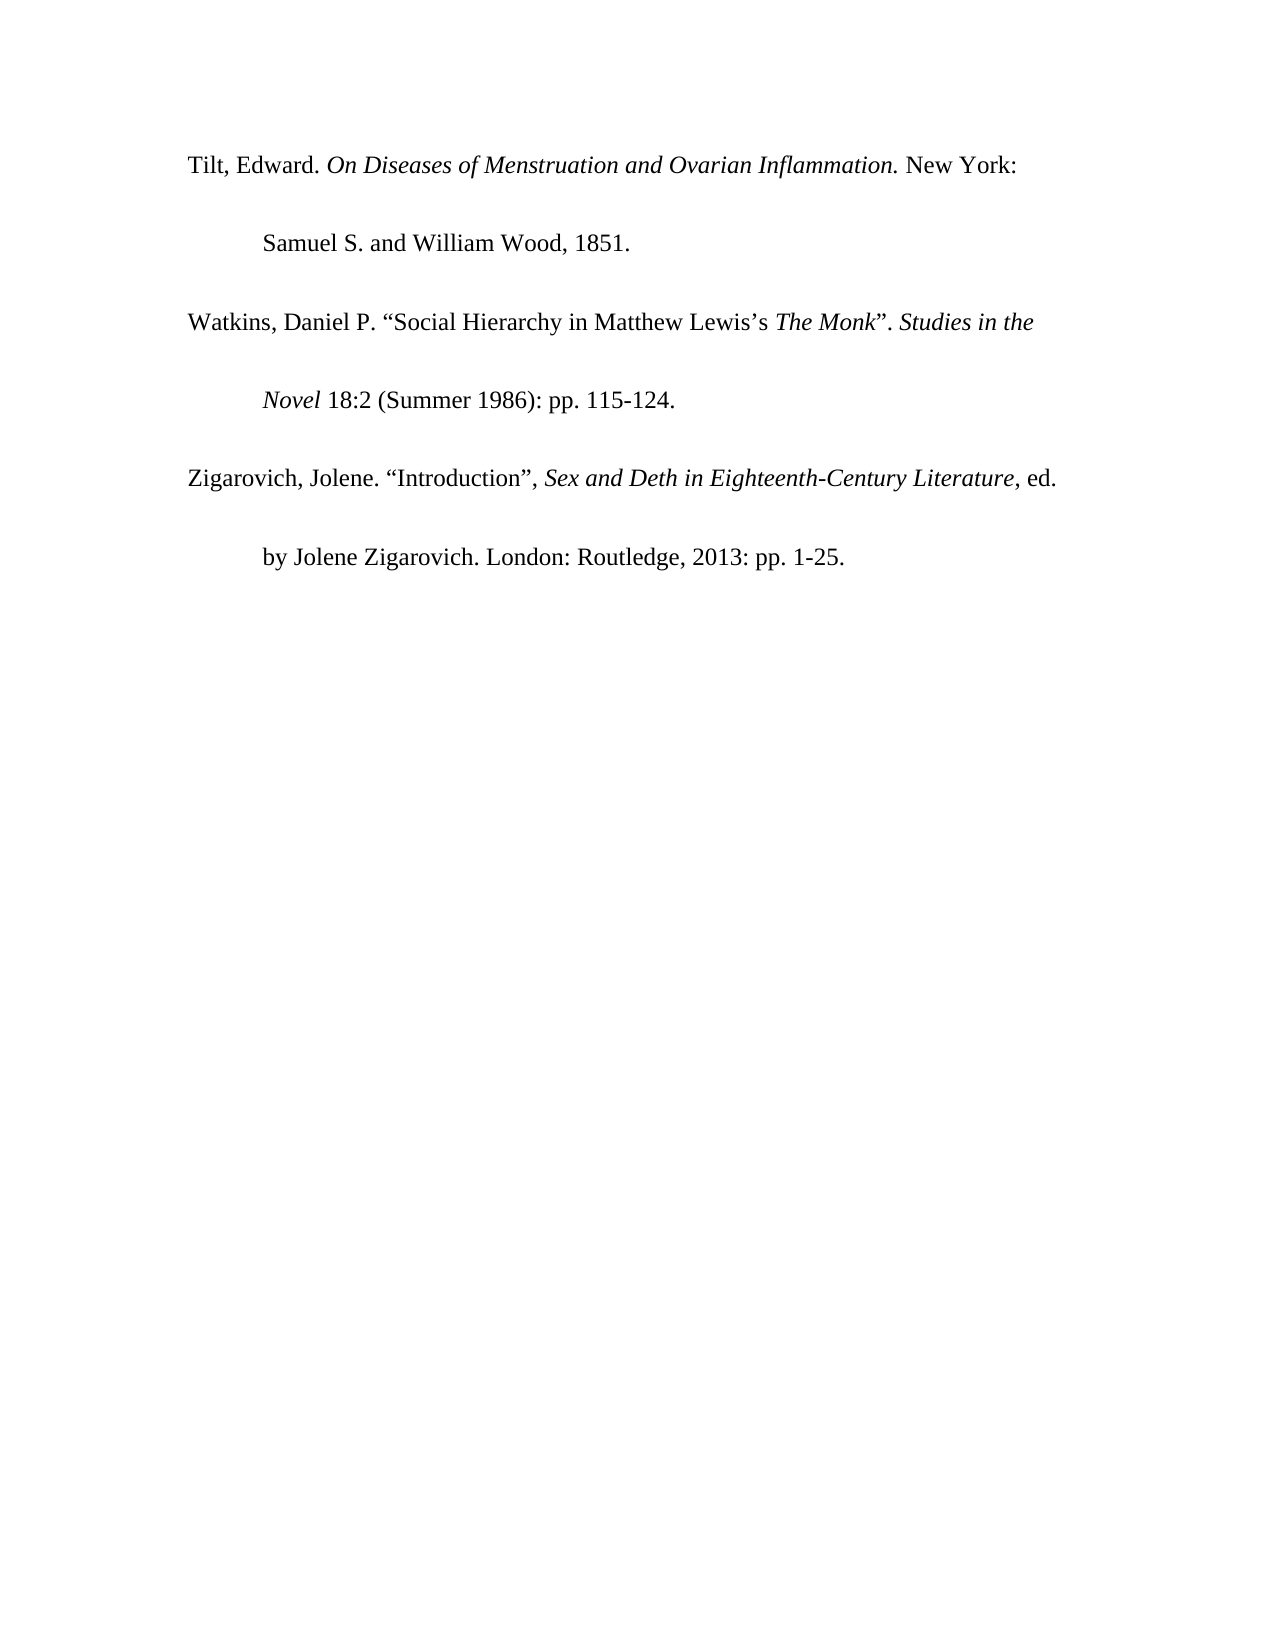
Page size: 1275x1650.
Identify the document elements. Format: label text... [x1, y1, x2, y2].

text Novel 18:2 (Summer 1986): pp. 115-124. [187, 385, 1087, 414]
text Tilt, Edward. On Diseases of Menstruation and Ovarian Inflammation. New York: [187, 150, 1087, 179]
text Zigarovich, Jolene. “Introduction”, Sex and Deth in Eighteenth-Century Literature, ed. [187, 463, 1087, 492]
text Watkins, Daniel P. “Social Hierarchy in Matthew Lewis’s The Monk”. Studies in the [187, 307, 1087, 335]
text Samuel S. and William Wood, 1851. [187, 228, 1087, 257]
text by Jolene Zigarovich. London: Routledge, 2013: pp. 1-25. [187, 542, 1087, 570]
